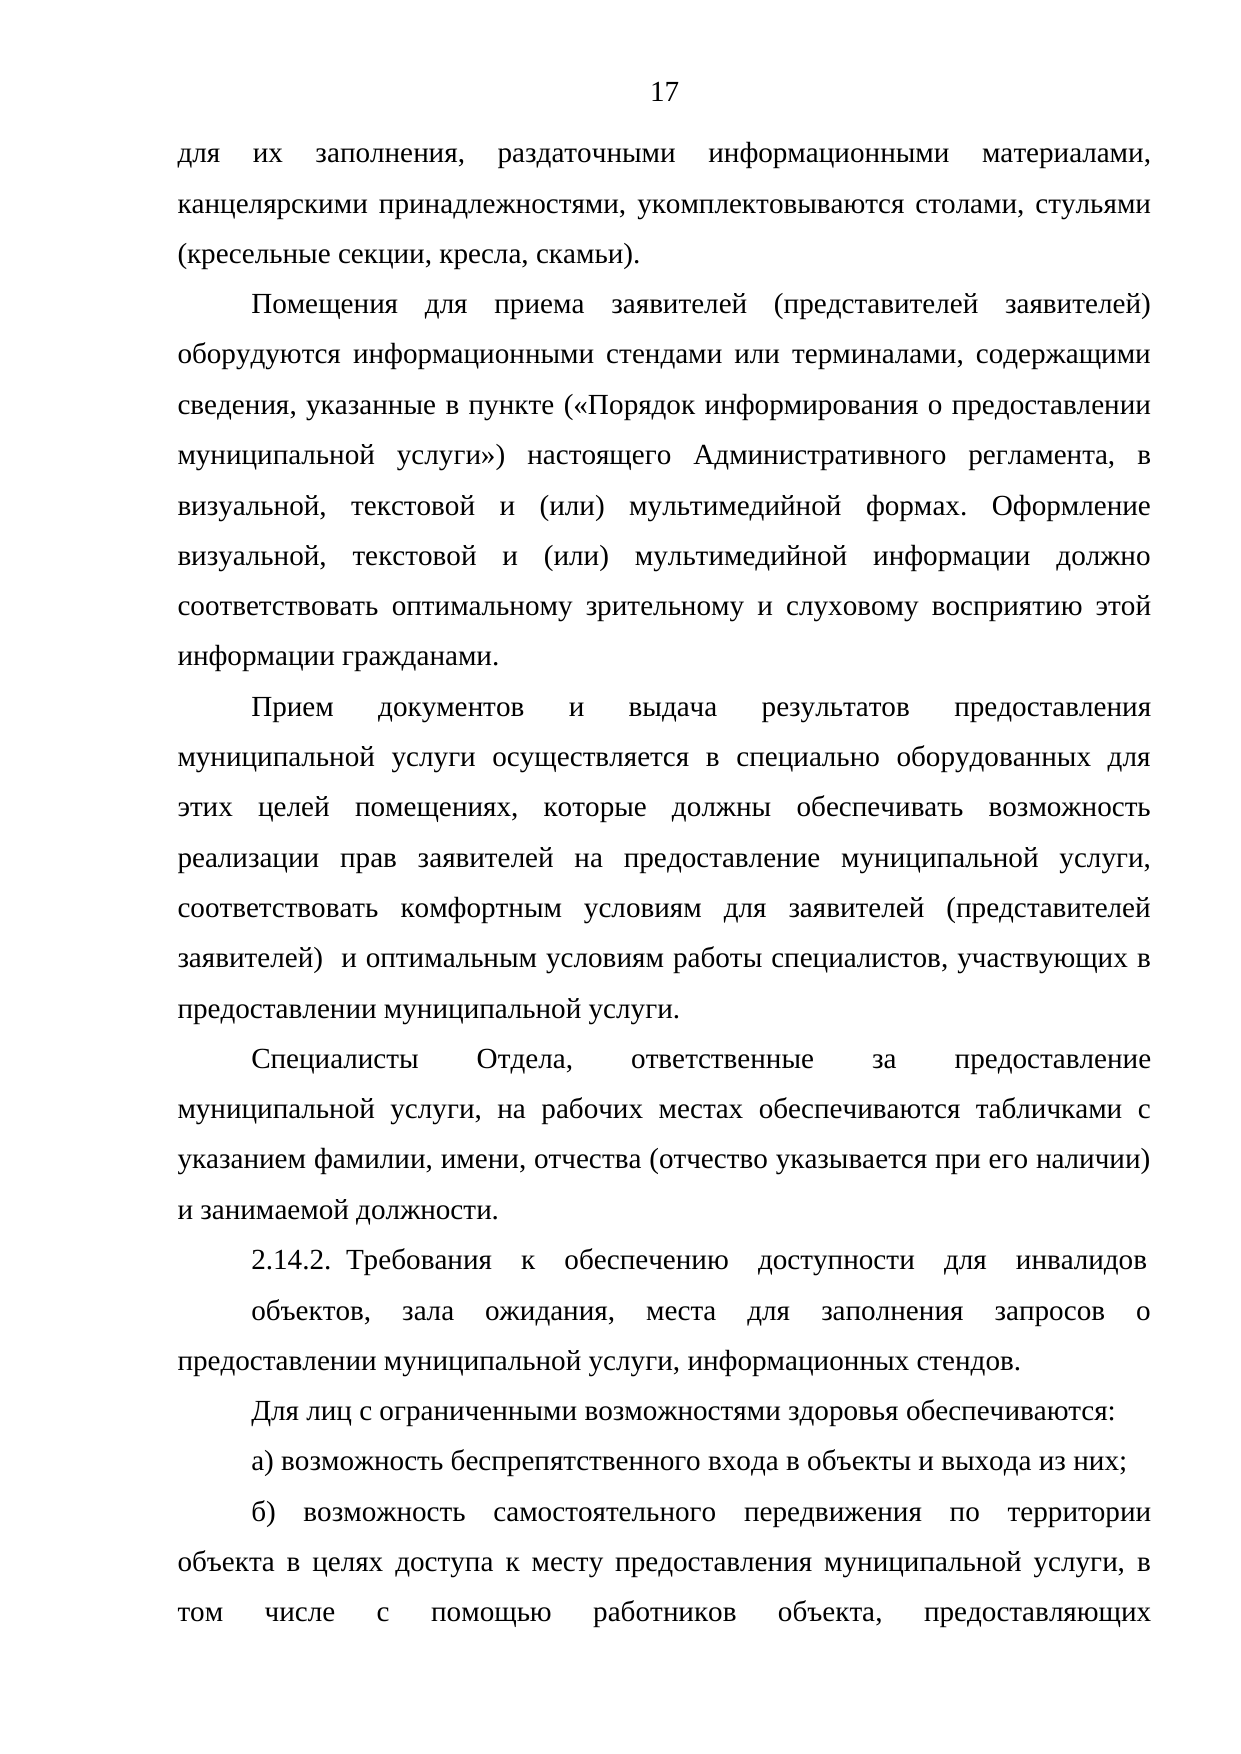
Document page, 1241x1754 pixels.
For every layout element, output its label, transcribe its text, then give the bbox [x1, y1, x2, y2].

text 2.14.2. Требования к обеспечению доступности для инвалидов [177, 1242, 1152, 1276]
text Для лиц с ограниченными возможностями здоровья обеспечиваются: [177, 1393, 1152, 1427]
text Помещения для приема заявителей (представителей заявителей) оборудуются информационными стендами или терминалами, содержащими сведения, указанные в пункте («Порядок информирования о предоставлении муниципальной услуги») настоящего Административного регламента, в визуальной, текстовой и (или) мультимедийной формах. Оформление визуальной, текстовой и (или) мультимедийной информации должно соответствовать оптимальному зрительному и слуховому восприятию этой информации гражданами. [177, 286, 1152, 672]
text а) возможность беспрепятственного входа в объекты и выхода из них; [177, 1443, 1152, 1477]
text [177, 1494, 1152, 1628]
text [177, 135, 1152, 269]
text объектов, зала ожидания, места для заполнения запросов о предоставлении муниципальной услуги, информационных стендов. [177, 1293, 1152, 1376]
text Специалисты Отдела, ответственные за предоставление муниципальной услуги, на рабочих местах обеспечиваются табличками с указанием фамилии, имени, отчества (отчество указывается при его наличии) и занимаемой должности. [177, 1041, 1152, 1226]
text Прием документов и выдача результатов предоставления муниципальной услуги осуществляется в специально оборудованных для этих целей помещениях, которые должны обеспечивать возможность реализации прав заявителей на предоставление муниципальной услуги, соответствовать комфортным условиям для заявителей (представителей заявителей) и оптимальным условиям работы специалистов, участвующих в предоставлении муниципальной услуги. [177, 689, 1152, 1024]
